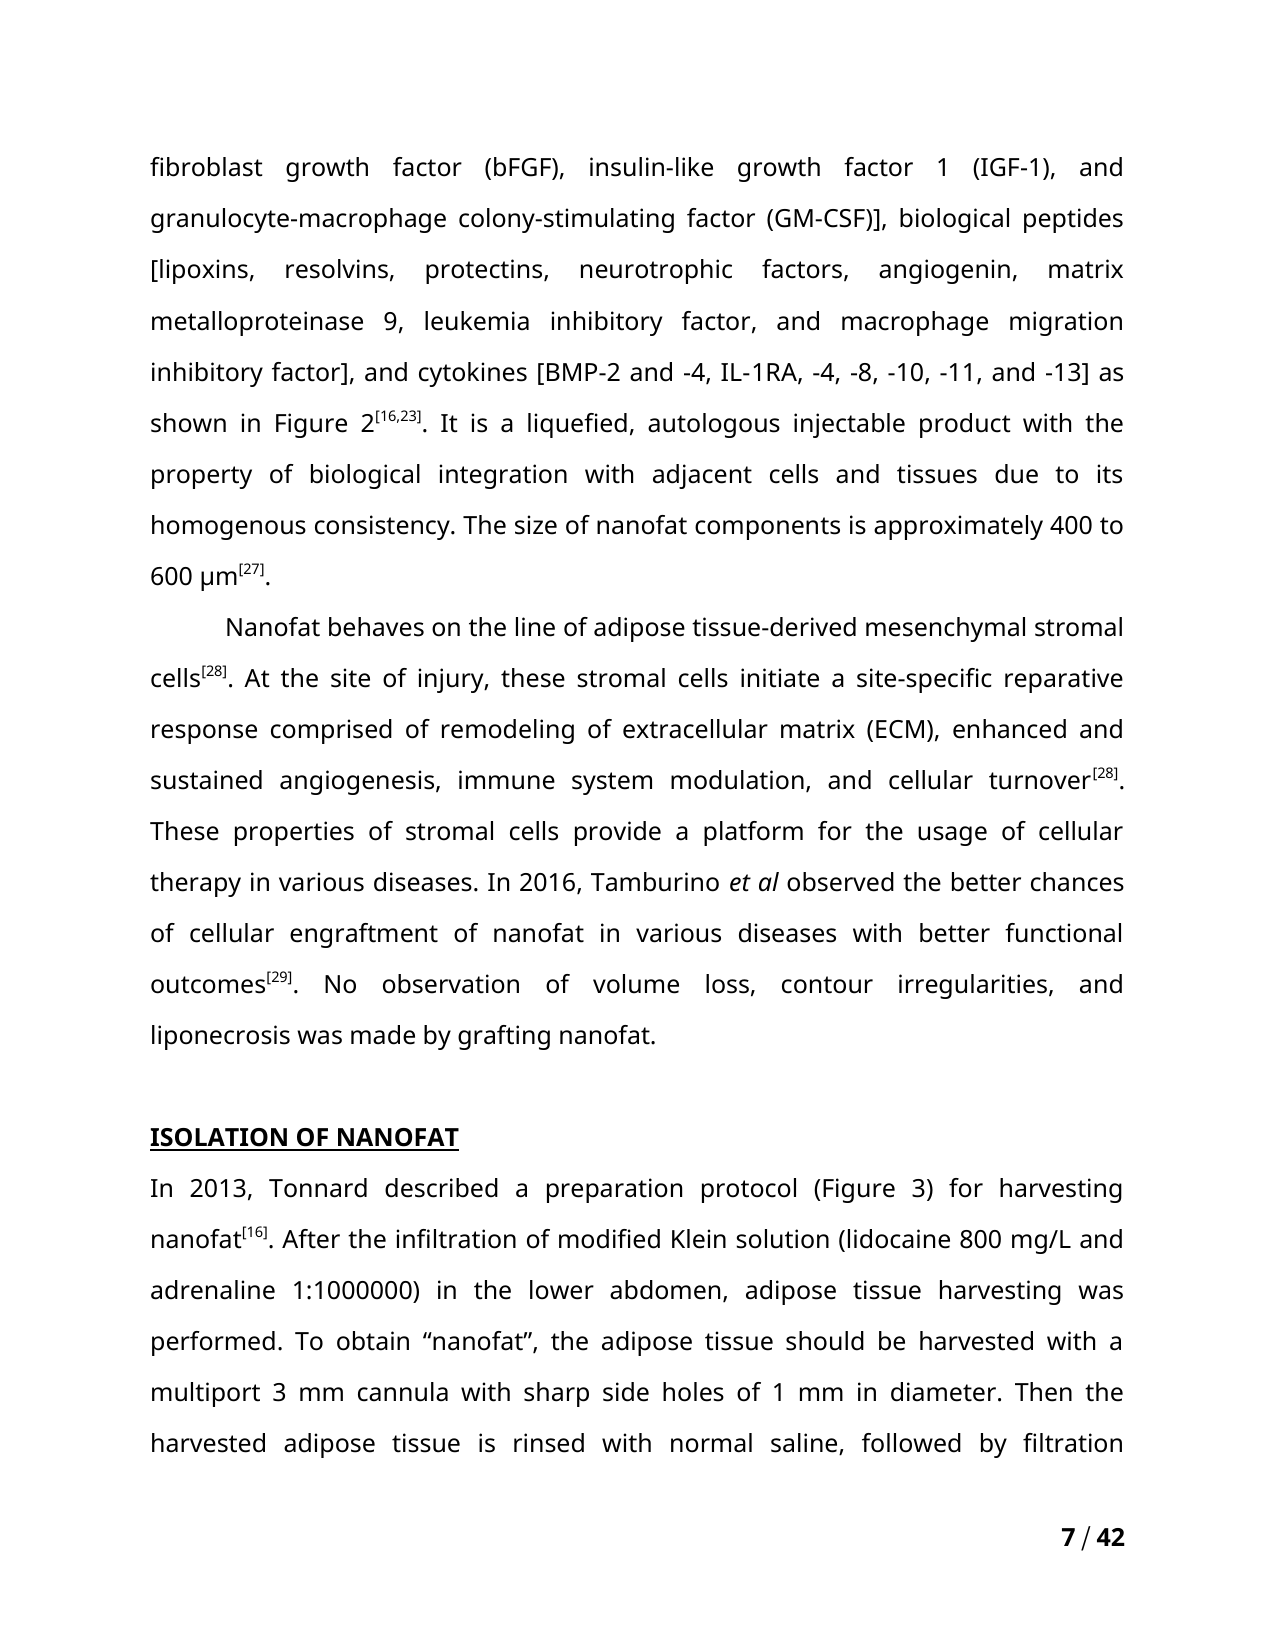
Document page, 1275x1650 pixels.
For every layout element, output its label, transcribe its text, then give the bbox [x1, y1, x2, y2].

text Isolation of Nanofat [150, 1120, 1125, 1154]
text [150, 1171, 1125, 1460]
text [150, 150, 1125, 592]
text Nanofat behaves on the line of adipose tissue-derived mesenchymal stromal cells[28]. At the site of injury, these stromal cells initiate a site-specific reparative response comprised of remodeling of extracellular matrix (ECM), enhanced and sustained angiogenesis, immune system modulation, and cellular turnover[28]. These properties of stromal cells provide a platform for the usage of cellular therapy in various diseases. In 2016, Tamburino et al observed the better chances of cellular engraftment of nanofat in various diseases with better functional outcomes[29]. No observation of volume loss, contour irregularities, and liponecrosis was made by grafting nanofat. [150, 609, 1125, 1052]
